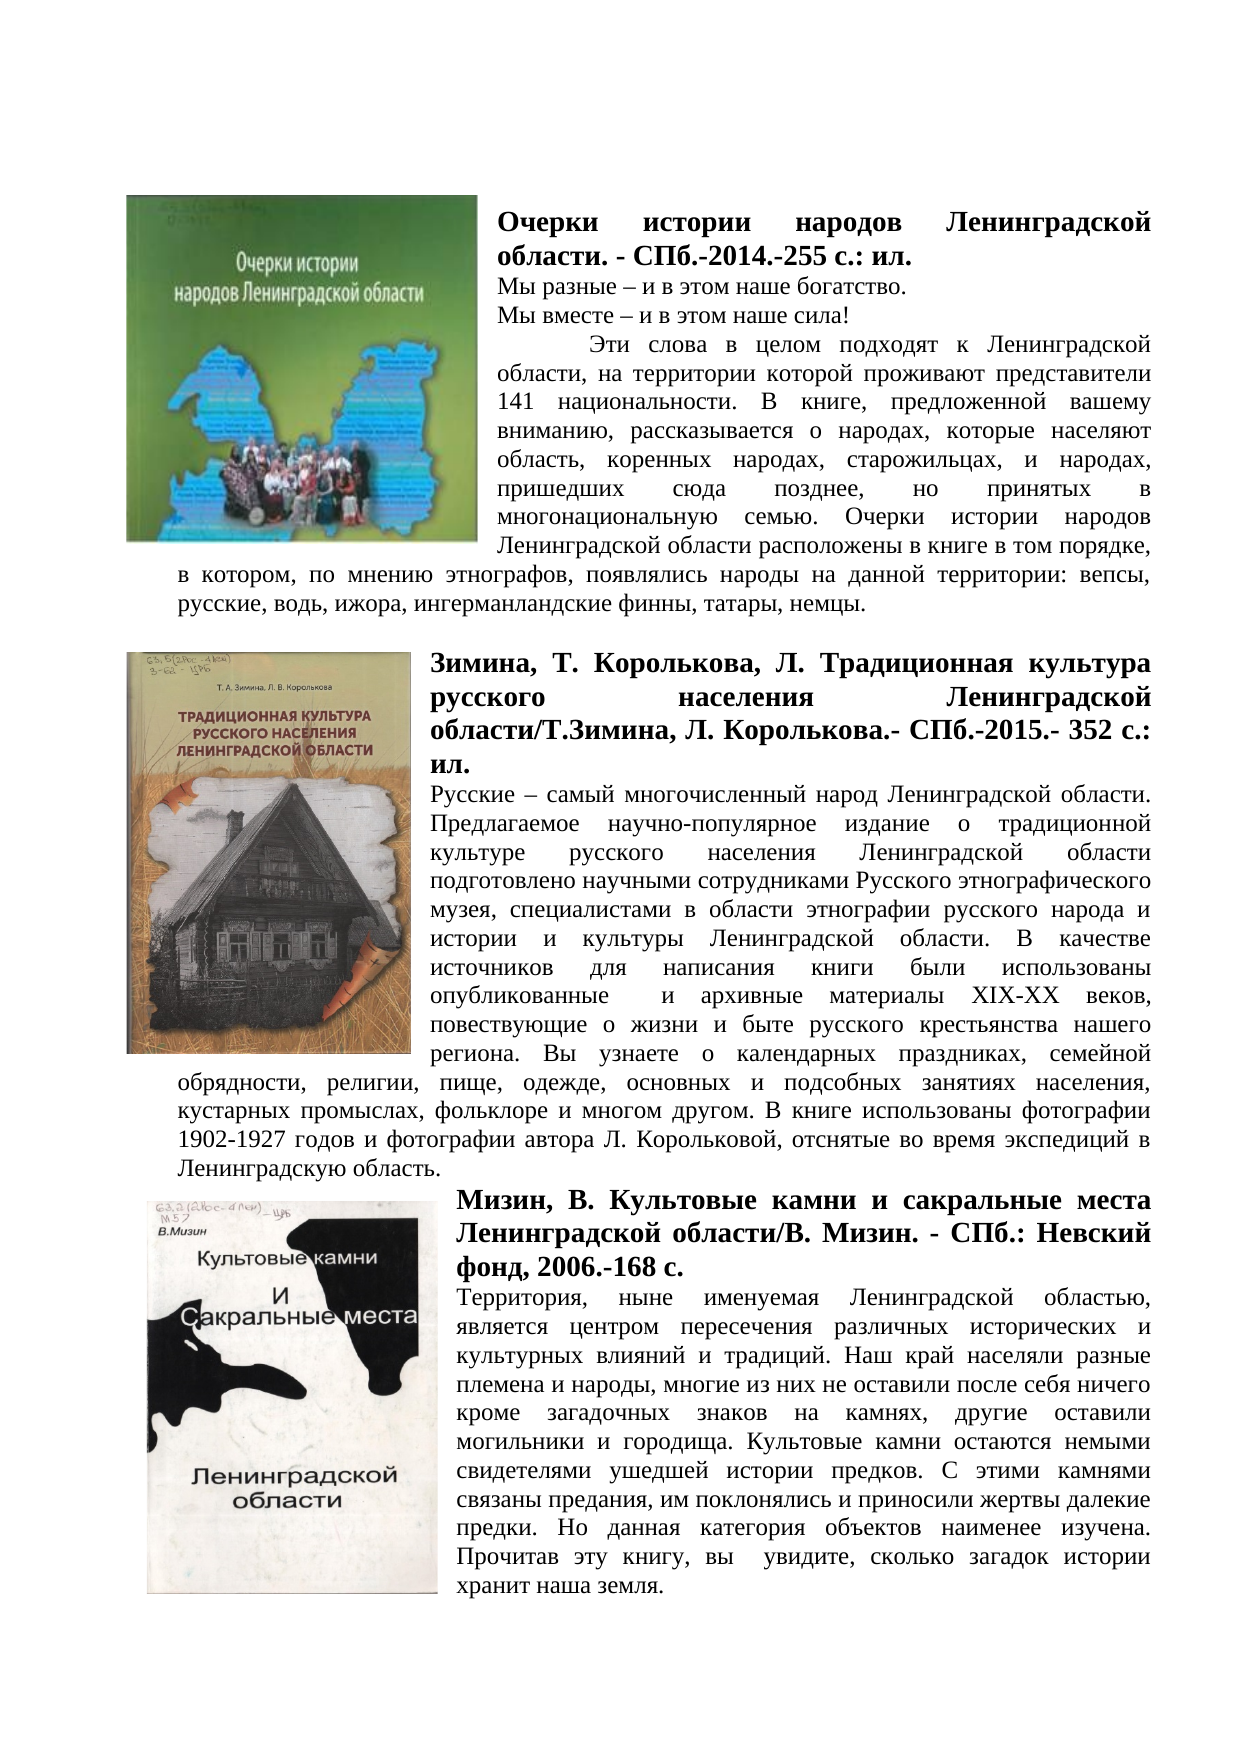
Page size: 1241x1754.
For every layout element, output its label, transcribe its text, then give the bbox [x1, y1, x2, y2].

text Мизин, В. Культовые камни и сакральные места Ленинградской области/В. Мизин. - СПб.: Невский фонд, 2006.-168 с. [177, 1182, 1152, 1282]
text Эти слова в целом подходят к Ленинградской области, на территории которой проживают представители 141 национальности. В книге, предложенной вашему вниманию, рассказывается о народах, которые населяют область, коренных народах, старожильцах, и народах, пришедших сюда позднее, но принятых в многонациональную семью. Очерки истории народов Ленинградской области расположены в книге в том порядке, в котором, по мнению этнографов, появлялись народы на данной территории: вепсы, русские, водь, ижора, ингерманландские финны, татары, немцы. [177, 329, 1152, 616]
text Русские – самый многочисленный народ Ленинградской области. Предлагаемое научно-популярное издание о традиционной культуре русского населения Ленинградской области подготовлено научными сотрудниками Русского этнографического музея, специалистами в области этнографии русского народа и истории и культуры Ленинградской области. В качестве источников для написания книги были использованы опубликованные и архивные материалы XIX-XX веков, повествующие о жизни и быте русского крестьянства нашего региона. Вы узнаете о календарных праздниках, семейной обрядности, религии, пище, одежде, основных и подсобных занятиях населения, кустарных промыслах, фольклоре и многом другом. В книге использованы фотографии 1902-1927 годов и фотографии автора Л. Корольковой, отснятые во время экспедиций в Ленинградскую область. [177, 779, 1152, 1182]
picture [126, 652, 411, 1054]
picture [146, 1201, 438, 1594]
text Мы вместе – и в этом наше сила! [478, 300, 1152, 329]
picture [126, 195, 478, 544]
text Территория, ныне именуемая Ленинградской областью, является центром пересечения различных исторических и культурных влияний и традиций. Наш край населяли разные племена и народы, многие из них не оставили после себя ничего кроме загадочных знаков на камнях, другие оставили могильники и городища. Культовые камни остаются немыми свидетелями ушедшей истории предков. С этими камнями связаны предания, им поклонялись и приносили жертвы далекие предки. Но данная категория объектов наименее изучена. Прочитав эту книгу, вы увидите, сколько загадок истории хранит наша земля. [177, 1282, 1152, 1599]
text Очерки истории народов Ленинградской области. - СПб.-2014.-255 с.: ил. [478, 204, 1152, 271]
text Мы разные – и в этом наше богатство. [478, 271, 1152, 300]
text Зимина, Т. Королькова, Л. Традиционная культура русского населения Ленинградской области/Т.Зимина, Л. Королькова.- СПб.-2015.- 352 с.: ил. [177, 645, 1152, 779]
